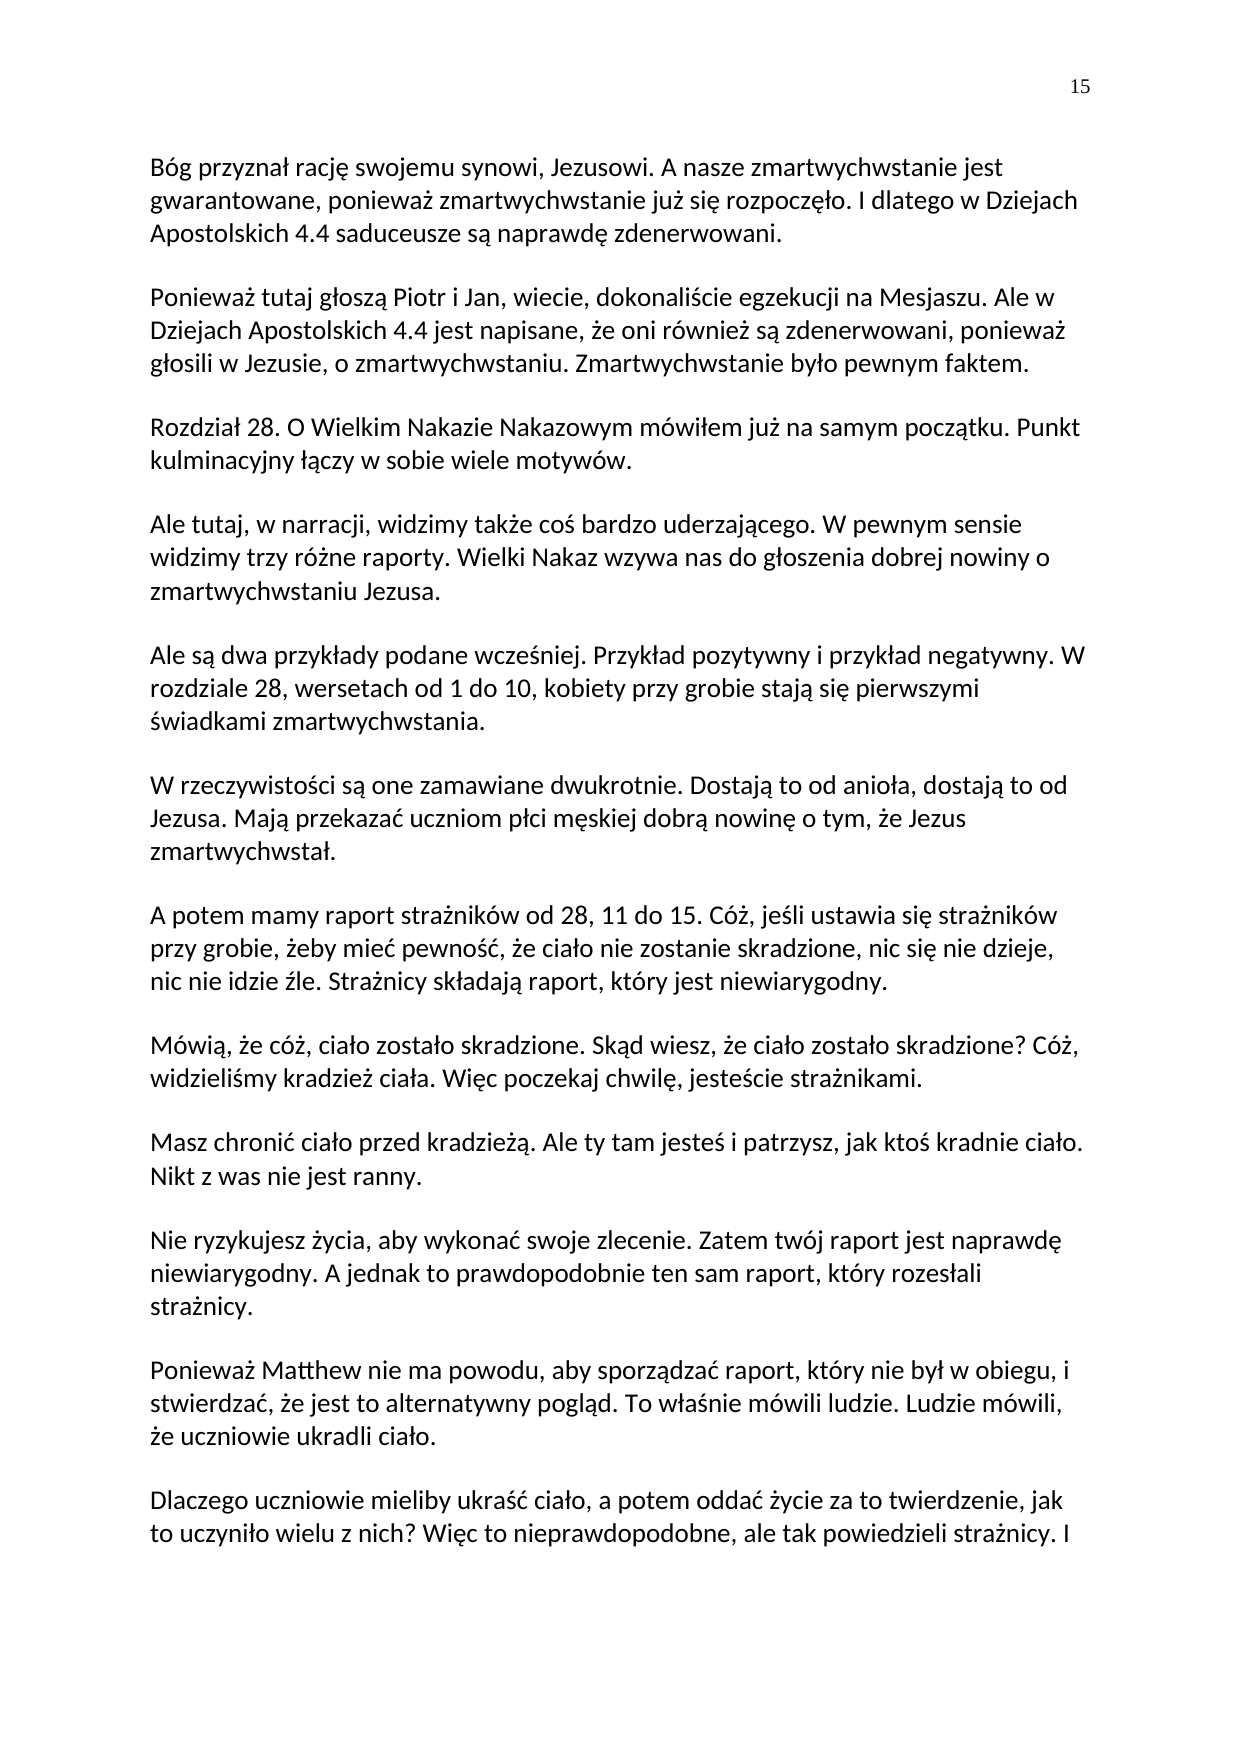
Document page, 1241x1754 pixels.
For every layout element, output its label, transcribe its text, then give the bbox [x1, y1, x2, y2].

text Mówią, że cóż, ciało zostało skradzione. Skąd wiesz, że ciało zostało skradzione? Cóż, widzieliśmy kradzież ciała. Więc poczekaj chwilę, jesteście strażnikami. [150, 1028, 1090, 1094]
text A potem mamy raport strażników od 28, 11 do 15. Cóż, jeśli ustawia się strażników przy grobie, żeby mieć pewność, że ciało nie zostanie skradzione, nic się nie dzieje, nic nie idzie źle. Strażnicy składają raport, który jest niewiarygodny. [150, 898, 1090, 997]
text Rozdział 28. O Wielkim Nakazie Nakazowym mówiłem już na samym początku. Punkt kulminacyjny łączy w sobie wiele motywów. [150, 410, 1090, 476]
text Ale są dwa przykłady podane wcześniej. Przykład pozytywny i przykład negatywny. W rozdziale 28, wersetach od 1 do 10, kobiety przy grobie stają się pierwszymi świadkami zmartwychwstania. [150, 638, 1090, 737]
text Bóg przyznał rację swojemu synowi, Jezusowi. A nasze zmartwychwstanie jest gwarantowane, ponieważ zmartwychwstanie już się rozpoczęło. I dlatego w Dziejach Apostolskich 4.4 saduceusze są naprawdę zdenerwowani. [150, 150, 1090, 249]
text W rzeczywistości są one zamawiane dwukrotnie. Dostają to od anioła, dostają to od Jezusa. Mają przekazać uczniom płci męskiej dobrą nowinę o tym, że Jezus zmartwychwstał. [150, 768, 1090, 867]
text Ponieważ tutaj głoszą Piotr i Jan, wiecie, dokonaliście egzekucji na Mesjaszu. Ale w Dziejach Apostolskich 4.4 jest napisane, że oni również są zdenerwowani, ponieważ głosili w Jezusie, o zmartwychwstaniu. Zmartwychwstanie było pewnym faktem. [150, 280, 1090, 379]
text Ale tutaj, w narracji, widzimy także coś bardzo uderzającego. W pewnym sensie widzimy trzy różne raporty. Wielki Nakaz wzywa nas do głoszenia dobrej nowiny o zmartwychwstaniu Jezusa. [150, 508, 1090, 607]
text Ponieważ Matthew nie ma powodu, aby sporządzać raport, który nie był w obiegu, i stwierdzać, że jest to alternatywny pogląd. To właśnie mówili ludzie. Ludzie mówili, że uczniowie ukradli ciało. [150, 1353, 1090, 1452]
text Masz chronić ciało przed kradzieżą. Ale ty tam jesteś i patrzysz, jak ktoś kradnie ciało. Nikt z was nie jest ranny. [150, 1126, 1090, 1192]
text Nie ryzykujesz życia, aby wykonać swoje zlecenie. Zatem twój raport jest naprawdę niewiarygodny. A jednak to prawdopodobnie ten sam raport, który rozesłali strażnicy. [150, 1223, 1090, 1322]
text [150, 1483, 1090, 1549]
